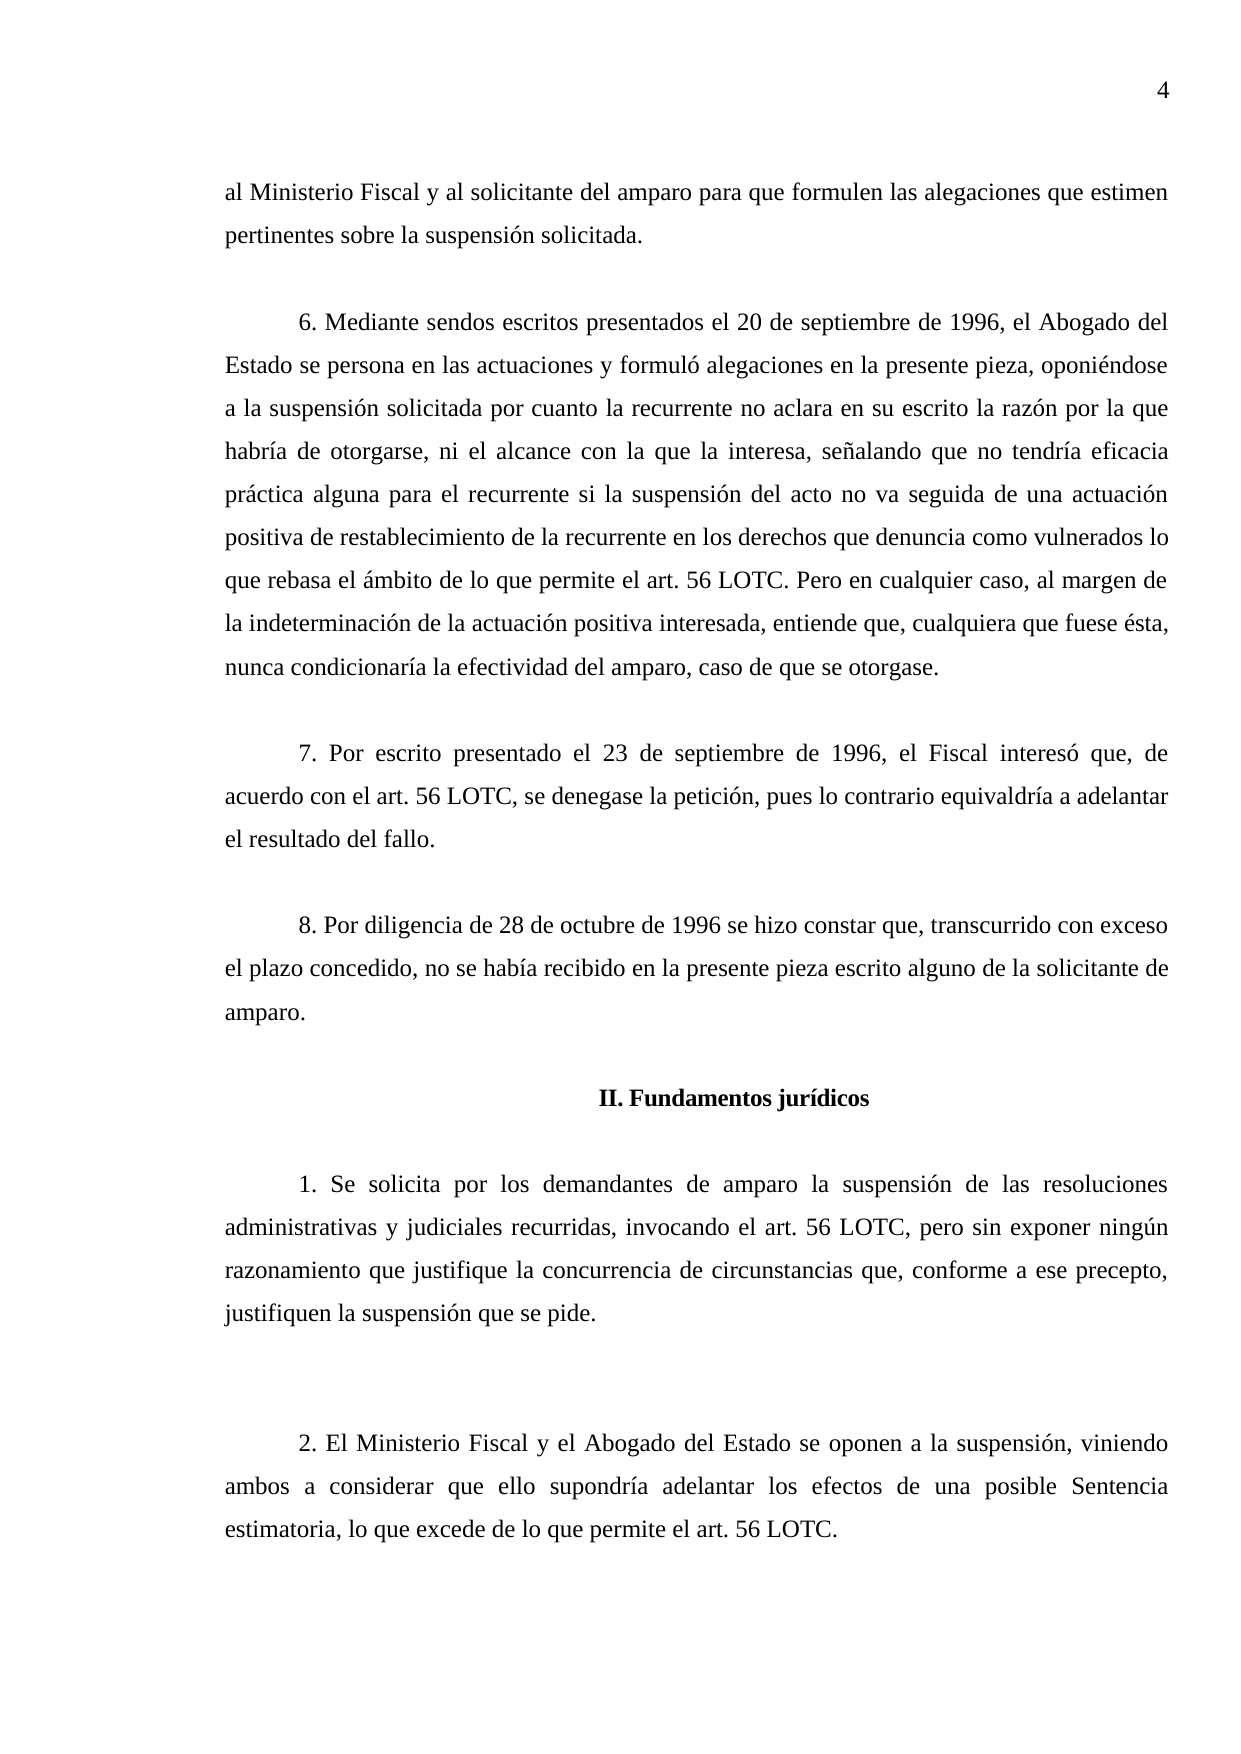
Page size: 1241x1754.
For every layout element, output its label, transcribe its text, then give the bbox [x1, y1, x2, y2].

text 2. El Ministerio Fiscal y el Abogado del Estado se oponen a la suspensión, viniendo ambos a considerar que ello supondría adelantar los efectos de una posible Sentencia estimatoria, lo que excede de lo que permite el art. 56 LOTC. [224, 1428, 1169, 1543]
text 1. Se solicita por los demandantes de amparo la suspensión de las resoluciones administrativas y judiciales recurridas, invocando el art. 56 LOTC, pero sin exponer ningún razonamiento que justifique la concurrencia de circunstancias que, conforme a ese precepto, justifiquen la suspensión que se pide. [224, 1169, 1169, 1327]
subtitle II. Fundamentos jurídicos [224, 1083, 1169, 1112]
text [224, 177, 1169, 249]
text 7. Por escrito presentado el 23 de septiembre de 1996, el Fiscal interesó que, de acuerdo con el art. 56 LOTC, se denegase la petición, pues lo contrario equivaldría a adelantar el resultado del fallo. [224, 738, 1169, 853]
text 8. Por diligencia de 28 de octubre de 1996 se hizo constar que, transcurrido con exceso el plazo concedido, no se había recibido en la presente pieza escrito alguno de la solicitante de amparo. [224, 910, 1169, 1025]
text 6. Mediante sendos escritos presentados el 20 de septiembre de 1996, el Abogado del Estado se persona en las actuaciones y formuló alegaciones en la presente pieza, oponiéndose a la suspensión solicitada por cuanto la recurrente no aclara en su escrito la razón por la que habría de otorgarse, ni el alcance con la que la interesa, señalando que no tendría eficacia práctica alguna para el recurrente si la suspensión del acto no va seguida de una actuación positiva de restablecimiento de la recurrente en los derechos que denuncia como vulnerados lo que rebasa el ámbito de lo que permite el art. 56 LOTC. Pero en cualquier caso, al margen de la indeterminación de la actuación positiva interesada, entiende que, cualquiera que fuese ésta, nunca condicionaría la efectividad del amparo, caso de que se otorgase. [224, 307, 1169, 680]
